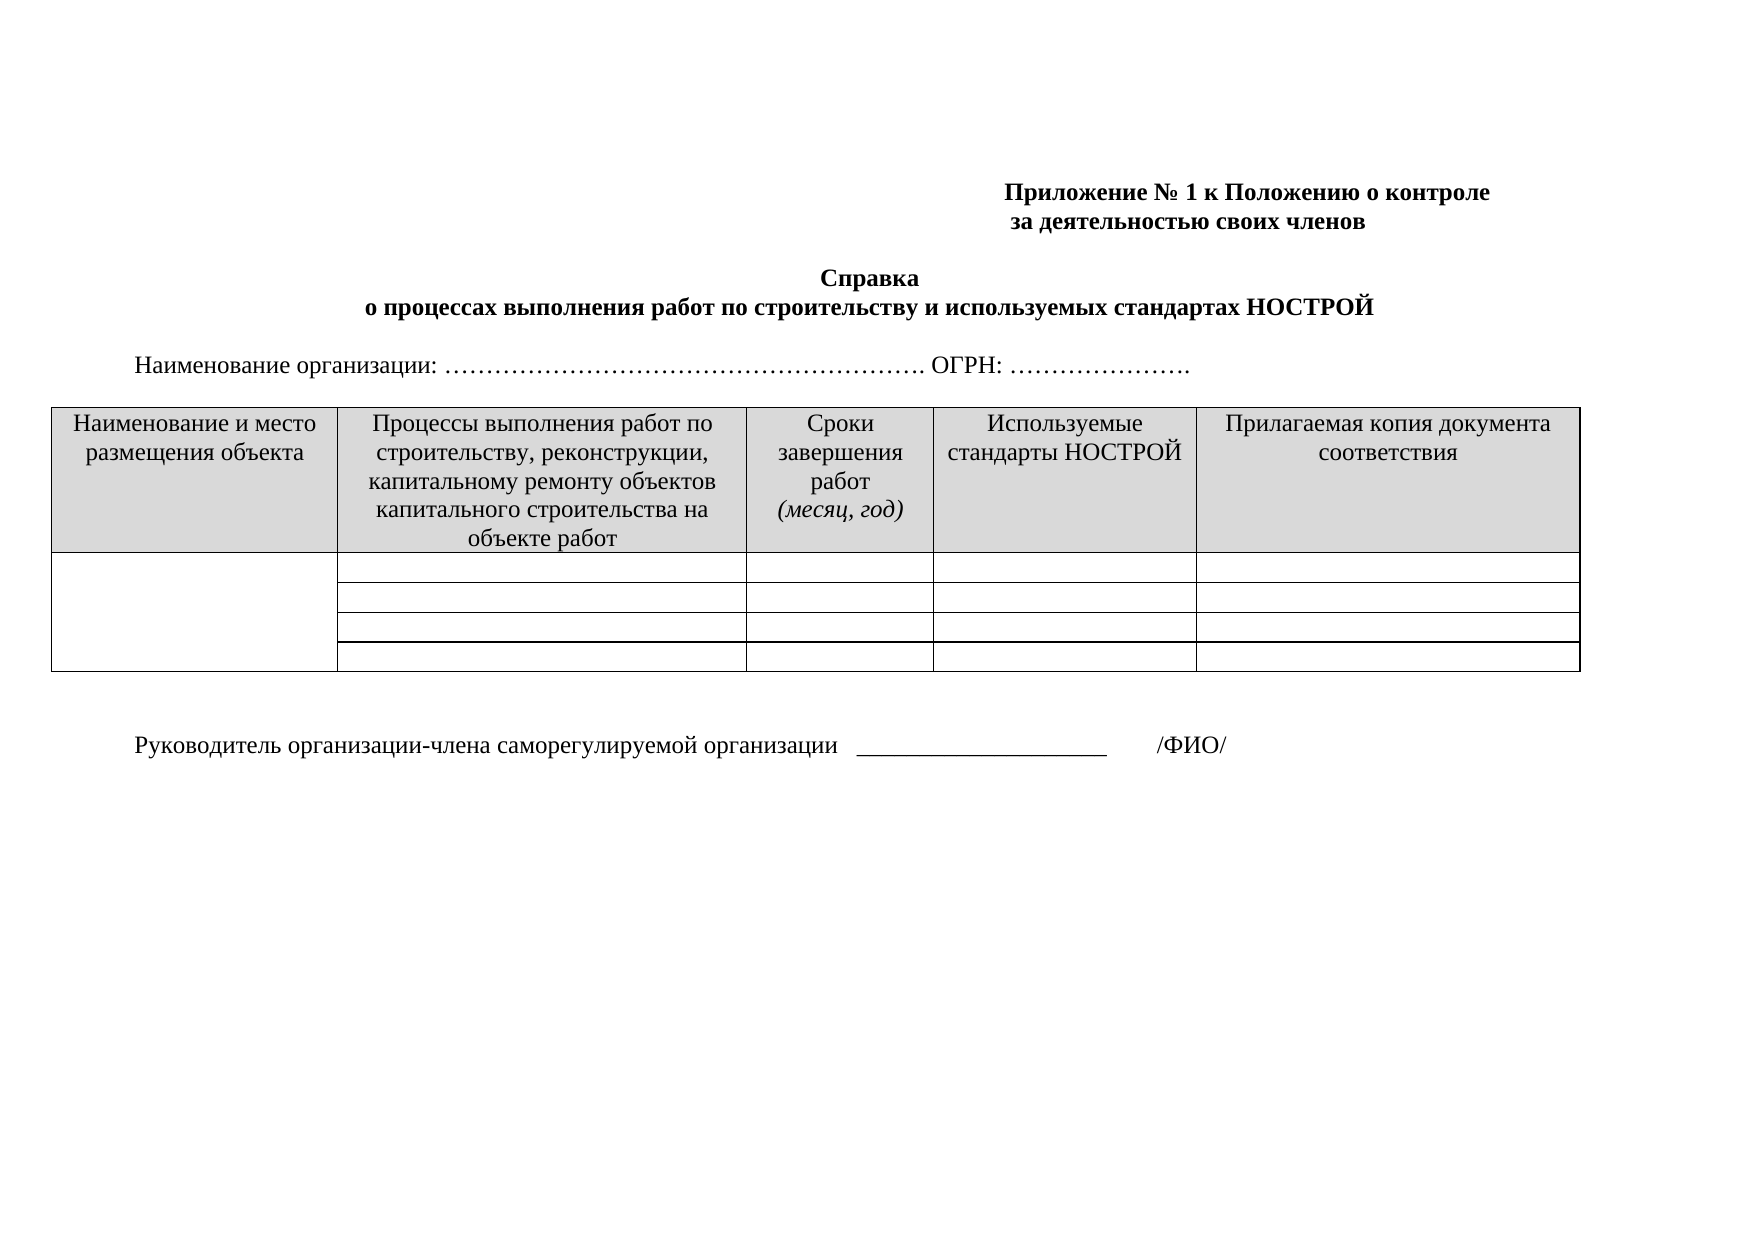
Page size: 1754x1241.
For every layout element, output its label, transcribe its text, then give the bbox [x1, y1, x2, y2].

table_header Прилагаемая копия документа соответствия [1197, 408, 1579, 552]
table_cell [747, 583, 933, 612]
text за деятельностью своих членов [1004, 206, 1680, 235]
text Руководитель организации-члена саморегулируемой организации ____________________ /ФИО/ [59, 730, 1680, 758]
table_cell [747, 613, 933, 641]
table_cell [934, 553, 1196, 582]
table_cell [338, 613, 746, 641]
table_cell [934, 583, 1196, 612]
text Справка [59, 263, 1680, 292]
table_cell [747, 643, 933, 671]
table_header Сроки завершения работ (месяц, год) [747, 408, 933, 552]
table_cell [934, 613, 1196, 641]
table_cell [1197, 583, 1579, 612]
table_header Процессы выполнения работ по строительству, реконструкции, капитальному ремонту объектов капитального строительства на объекте работ [338, 408, 746, 552]
table_cell [1197, 553, 1579, 582]
text о процессах выполнения работ по строительству и используемых стандартах НОСТРОЙ [59, 292, 1680, 321]
table_cell [338, 643, 746, 671]
table_cell [934, 643, 1196, 671]
table_header Используемые стандарты НОСТРОЙ [934, 408, 1196, 552]
table_cell [338, 553, 746, 582]
text Приложение № 1 к Положению о контроле [1004, 177, 1680, 206]
table_header Наименование и место размещения объекта [52, 408, 337, 552]
text Наименование организации: …………………………………………………. ОГРН: …………………. [59, 350, 1680, 378]
table_cell [747, 553, 933, 582]
table_cell [338, 583, 746, 612]
table_cell [1197, 643, 1579, 671]
table_cell [52, 553, 337, 671]
table_cell [1197, 613, 1579, 641]
